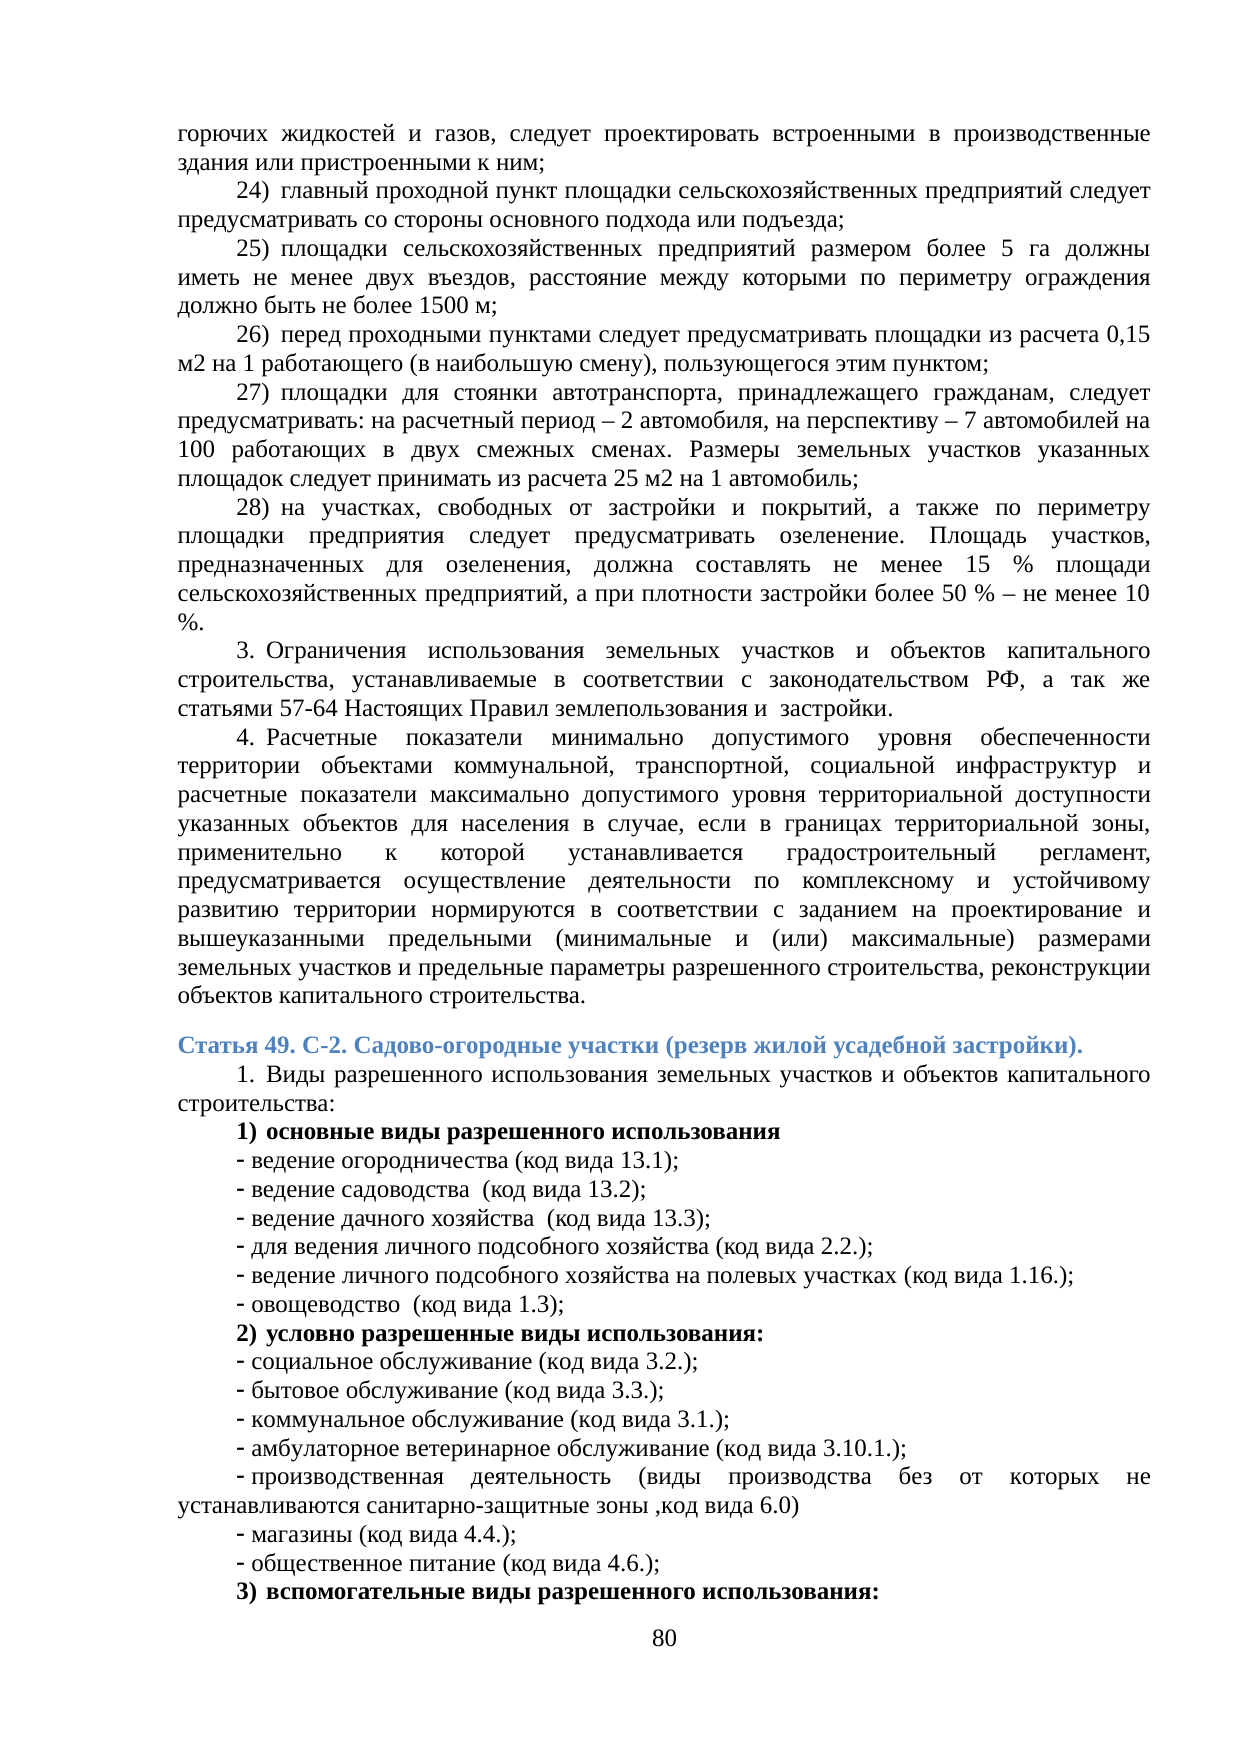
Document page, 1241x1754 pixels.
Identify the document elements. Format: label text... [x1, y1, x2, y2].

subtitle Статья 49. С-2. Садово-огородные участки (резерв жилой усадебной застройки). [177, 1030, 1152, 1059]
list основные виды разрешенного использования [177, 1116, 1152, 1145]
list главный проходной пункт площадки сельскохозяйственных предприятий следует предусматривать со стороны основного подхода или подъезда; [177, 176, 1152, 233]
list производственная деятельность (виды производства без от которых не устанавливаются санитарно-защитные зоны ,код вида 6.0) [177, 1461, 1152, 1519]
list коммунальное обслуживание (код вида 3.1.); [177, 1404, 1152, 1433]
list Виды разрешенного использования земельных участков и объектов капитального строительства: [177, 1059, 1152, 1116]
list общественное питание (код вида 4.6.); [177, 1548, 1152, 1576]
list магазины (код вида 4.4.); [177, 1519, 1152, 1548]
list ведение огородничества (код вида 13.1); [177, 1145, 1152, 1174]
list ведение дачного хозяйства (код вида 13.3); [177, 1203, 1152, 1231]
list овощеводство (код вида 1.3); [177, 1289, 1152, 1318]
list бытовое обслуживание (код вида 3.3.); [177, 1375, 1152, 1404]
list на участках, свободных от застройки и покрытий, а также по периметру площадки предприятия следует предусматривать озеленение. Площадь участков, предназначенных для озеленения, должна составлять не менее 15 % площади сельскохозяйственных предприятий, а при плотности застройки более 50 % – не менее 10 %. [177, 492, 1152, 636]
list перед проходными пунктами следует предусматривать площадки из расчета 0,15 м2 на 1 работающего (в наибольшую смену), пользующегося этим пунктом; [177, 319, 1152, 377]
list площадки для стоянки автотранспорта, принадлежащего гражданам, следует предусматривать: на расчетный период – 2 автомобиля, на перспективу – 7 автомобилей на 100 работающих в двух смежных сменах. Размеры земельных участков указанных площадок следует принимать из расчета 25 м2 на 1 автомобиль; [177, 377, 1152, 492]
list условно разрешенные виды использования: [177, 1318, 1152, 1346]
list для ведения личного подсобного хозяйства (код вида 2.2.); [177, 1231, 1152, 1260]
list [177, 118, 1152, 176]
list площадки сельскохозяйственных предприятий размером более 5 га должны иметь не менее двух въездов, расстояние между которыми по периметру ограждения должно быть не более 1500 м; [177, 233, 1152, 319]
list ведение садоводства (код вида 13.2); [177, 1174, 1152, 1203]
list амбулаторное ветеринарное обслуживание (код вида 3.10.1.); [177, 1433, 1152, 1461]
list ведение личного подсобного хозяйства на полевых участках (код вида 1.16.); [177, 1260, 1152, 1289]
list вспомогательные виды разрешенного использования: [177, 1576, 1152, 1605]
list Ограничения использования земельных участков и объектов капитального строительства, устанавливаемые в соответствии с законодательством РФ, а так же статьями 57-64 Настоящих Правил землепользования и застройки. [177, 636, 1152, 722]
list Расчетные показатели минимально допустимого уровня обеспеченности территории объектами коммунальной, транспортной, социальной инфраструктур и расчетные показатели максимально допустимого уровня территориальной доступности указанных объектов для населения в случае, если в границах территориальной зоны, применительно к которой устанавливается градостроительный регламент, предусматривается осуществление деятельности по комплексному и устойчивому развитию территории нормируются в соответствии с заданием на проектирование и вышеуказанными предельными (минимальные и (или) максимальные) размерами земельных участков и предельные параметры разрешенного строительства, реконструкции объектов капитального строительства. [177, 722, 1152, 1009]
list социальное обслуживание (код вида 3.2.); [177, 1346, 1152, 1375]
